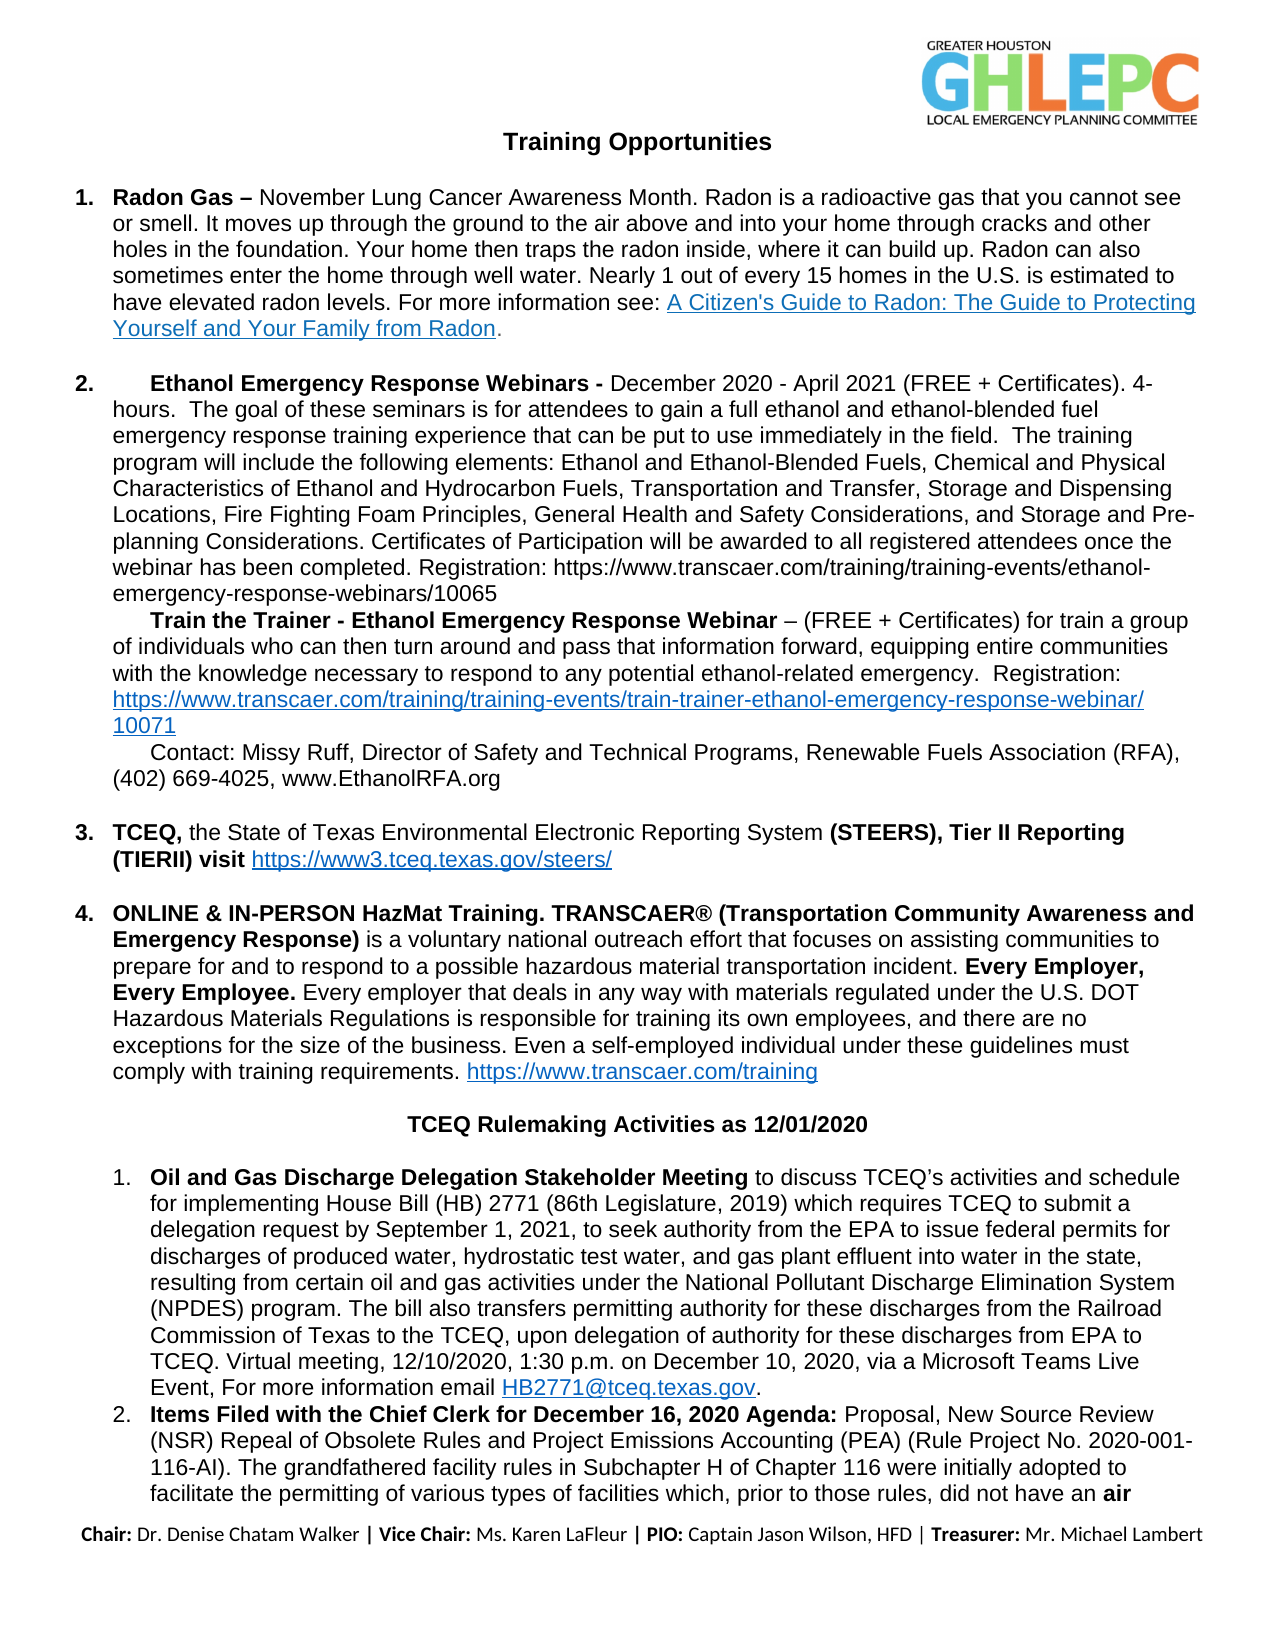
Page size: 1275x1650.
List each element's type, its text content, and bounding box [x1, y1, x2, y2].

text Training Opportunities [75, 127, 1200, 183]
list Oil and Gas Discharge Delegation Stakeholder Meeting to discuss TCEQ’s activities and schedule for implementing House Bill (HB) 2771 (86th Legislature, 2019) which requires TCEQ to submit a delegation request by September 1, 2021, to seek authority from the EPA to issue federal permits for discharges of produced water, hydrostatic test water, and gas plant effluent into water in the state, resulting from certain oil and gas activities under the National Pollutant Discharge Elimination System (NPDES) program. The bill also transfers permitting authority for these discharges from the Railroad Commission of Texas to the TCEQ, upon delegation of authority for these discharges from EPA to TCEQ. Virtual meeting, 12/10/2020, 1:30 p.m. on December 10, 2020, via a Microsoft Teams Live Event, For more information email HB2771@tceq.texas.gov. [112, 1163, 1200, 1401]
list TCEQ, the State of Texas Environmental Electronic Reporting System (STEERS), Tier II Reporting (TIERII) visit https://www3.tceq.texas.gov/steers/ [75, 819, 1200, 900]
list Ethanol Emergency Response Webinars - December 2020 - April 2021 (FREE + Certificates). 4-hours. The goal of these seminars is for attendees to gain a full ethanol and ethanol-blended fuel emergency response training experience that can be put to use immediately in the field. The training program will include the following elements: Ethanol and Ethanol-Blended Fuels, Chemical and Physical Characteristics of Ethanol and Hydrocarbon Fuels, Transportation and Transfer, Storage and Dispensing Locations, Fire Fighting Foam Principles, General Health and Safety Considerations, and Storage and Pre-planning Considerations. Certificates of Participation will be awarded to all registered attendees once the webinar has been completed. Registration: https://www.transcaer.com/training/training-events/ethanol-emergency-response-webinars/10065 Train the Trainer - Ethanol Emergency Response Webinar – (FREE + Certificates) for train a group of individuals who can then turn around and pass that information forward, equipping entire communities with the knowledge necessary to respond to any potential ethanol-related emergency. Registration: https://www.transcaer.com/training/training-events/train-trainer-ethanol-emergency-response-webinar/10071 Contact: Missy Ruff, Director of Safety and Technical Programs, Renewable Fuels Association (RFA), (402) 669-4025, www.EthanolRFA.org [75, 369, 1200, 819]
list ONLINE & IN-PERSON HazMat Training. TRANSCAER® (Transportation Community Awareness and Emergency Response) is a voluntary national outreach effort that focuses on assisting communities to prepare for and to respond to a possible hazardous material transportation incident. Every Employer, Every Employee. Every employer that deals in any way with materials regulated under the U.S. DOT Hazardous Materials Regulations is responsible for training its own employees, and there are no exceptions for the size of the business. Even a self-employed individual under these guidelines must comply with training requirements. https://www.transcaer.com/training [75, 900, 1200, 1084]
list Radon Gas – November Lung Cancer Awareness Month. Radon is a radioactive gas that you cannot see or smell. It moves up through the ground to the air above and into your home through cracks and other holes in the foundation. Your home then traps the radon inside, where it can build up. Radon can also sometimes enter the home through well water. Nearly 1 out of every 15 homes in the U.S. is estimated to have elevated radon levels. For more information see: A Citizen's Guide to Radon: The Guide to Protecting Yourself and Your Family from Radon. [75, 183, 1200, 369]
text TCEQ Rulemaking Activities as 12/01/2020 [75, 1111, 1200, 1137]
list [112, 1401, 1200, 1506]
picture [921, 37, 1200, 127]
